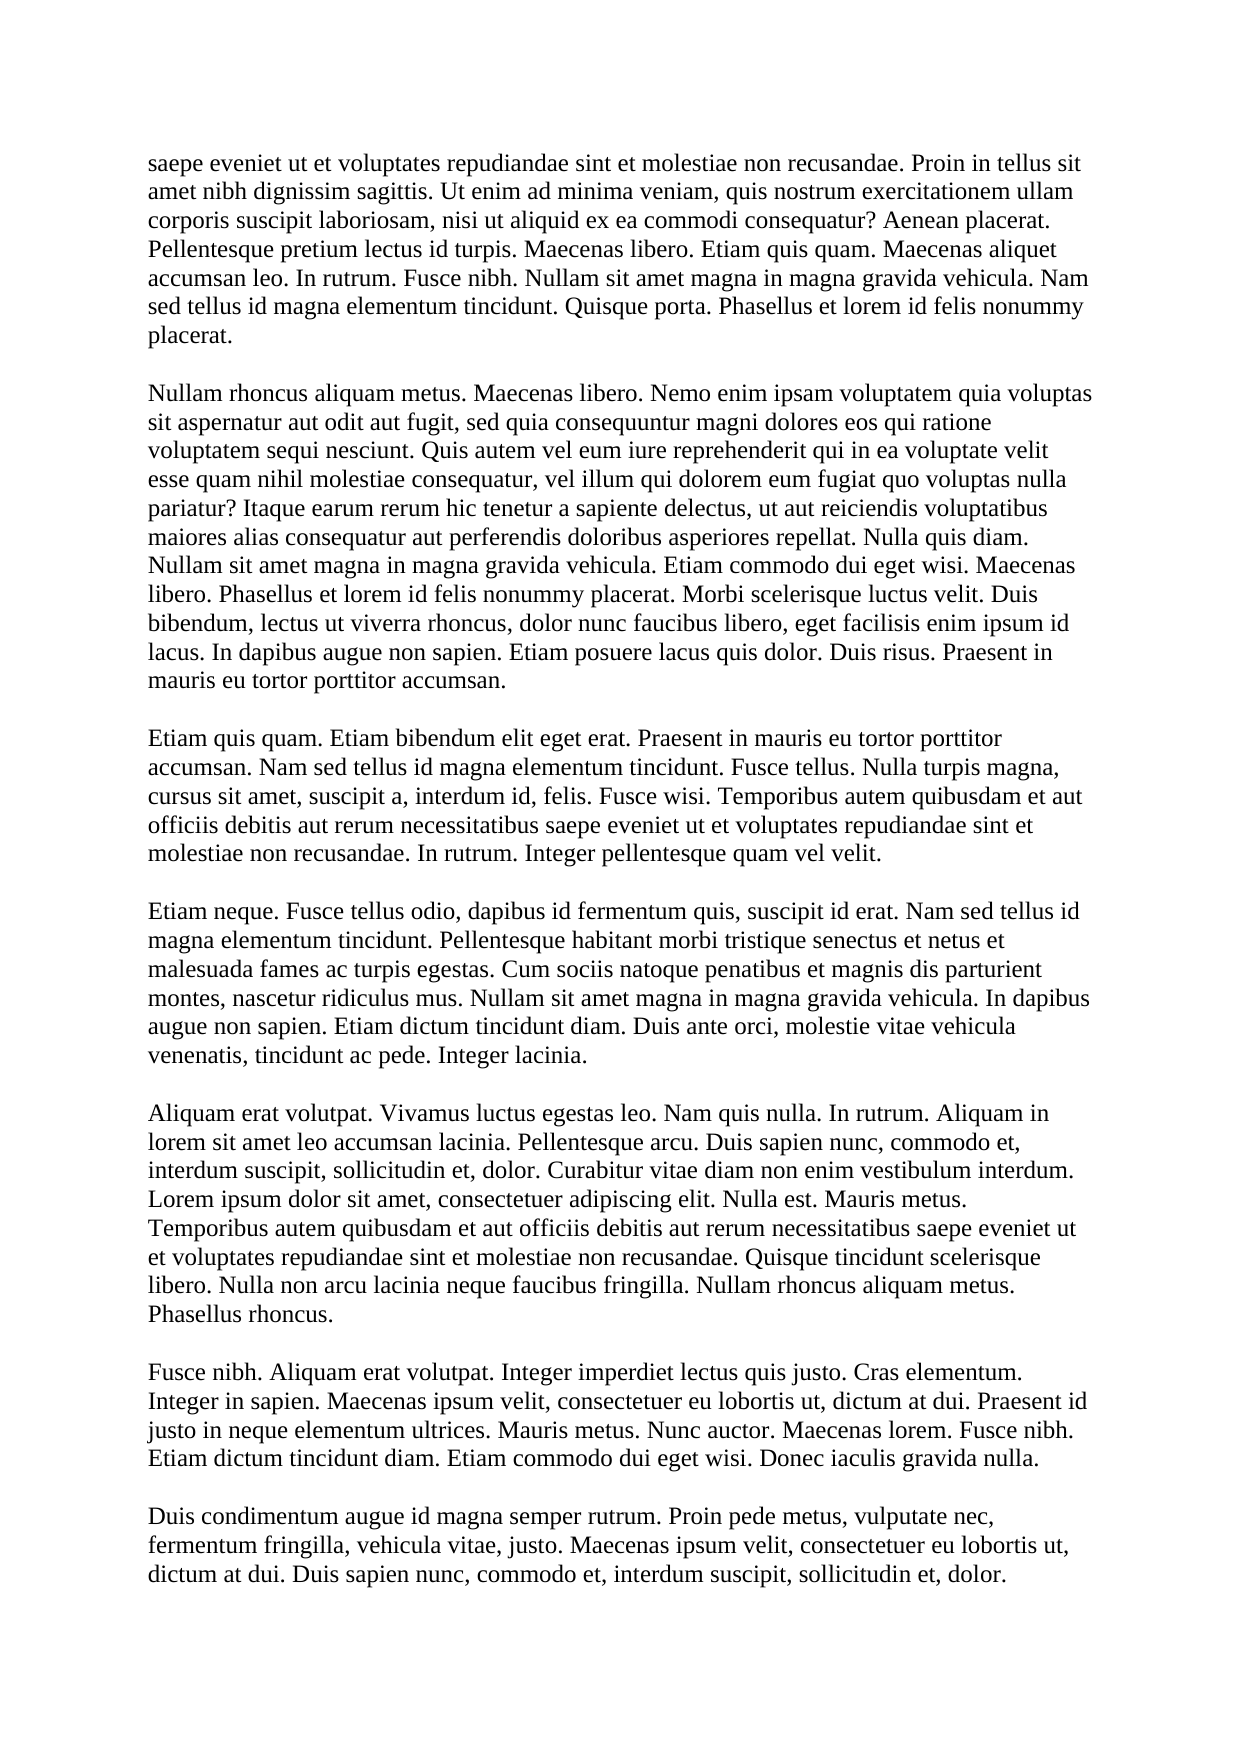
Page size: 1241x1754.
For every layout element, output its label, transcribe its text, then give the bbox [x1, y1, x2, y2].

text Fusce nibh. Aliquam erat volutpat. Integer imperdiet lectus quis justo. Cras elementum. Integer in sapien. Maecenas ipsum velit, consectetuer eu lobortis ut, dictum at dui. Praesent id justo in neque elementum ultrices. Mauris metus. Nunc auctor. Maecenas lorem. Fusce nibh. Etiam dictum tincidunt diam. Etiam commodo dui eget wisi. Donec iaculis gravida nulla. [148, 1357, 1093, 1472]
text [148, 148, 1093, 349]
text Nullam rhoncus aliquam metus. Maecenas libero. Nemo enim ipsam voluptatem quia voluptas sit aspernatur aut odit aut fugit, sed quia consequuntur magni dolores eos qui ratione voluptatem sequi nesciunt. Quis autem vel eum iure reprehenderit qui in ea voluptate velit esse quam nihil molestiae consequatur, vel illum qui dolorem eum fugiat quo voluptas nulla pariatur? Itaque earum rerum hic tenetur a sapiente delectus, ut aut reiciendis voluptatibus maiores alias consequatur aut perferendis doloribus asperiores repellat. Nulla quis diam. Nullam sit amet magna in magna gravida vehicula. Etiam commodo dui eget wisi. Maecenas libero. Phasellus et lorem id felis nonummy placerat. Morbi scelerisque luctus velit. Duis bibendum, lectus ut viverra rhoncus, dolor nunc faucibus libero, eget facilisis enim ipsum id lacus. In dapibus augue non sapien. Etiam posuere lacus quis dolor. Duis risus. Praesent in mauris eu tortor porttitor accumsan. [148, 378, 1093, 694]
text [148, 1501, 1093, 1588]
text Etiam neque. Fusce tellus odio, dapibus id fermentum quis, suscipit id erat. Nam sed tellus id magna elementum tincidunt. Pellentesque habitant morbi tristique senectus et netus et malesuada fames ac turpis egestas. Cum sociis natoque penatibus et magnis dis parturient montes, nascetur ridiculus mus. Nullam sit amet magna in magna gravida vehicula. In dapibus augue non sapien. Etiam dictum tincidunt diam. Duis ante orci, molestie vitae vehicula venenatis, tincidunt ac pede. Integer lacinia. [148, 896, 1093, 1069]
text Etiam quis quam. Etiam bibendum elit eget erat. Praesent in mauris eu tortor porttitor accumsan. Nam sed tellus id magna elementum tincidunt. Fusce tellus. Nulla turpis magna, cursus sit amet, suscipit a, interdum id, felis. Fusce wisi. Temporibus autem quibusdam et aut officiis debitis aut rerum necessitatibus saepe eveniet ut et voluptates repudiandae sint et molestiae non recusandae. In rutrum. Integer pellentesque quam vel velit. [148, 723, 1093, 867]
text Aliquam erat volutpat. Vivamus luctus egestas leo. Nam quis nulla. In rutrum. Aliquam in lorem sit amet leo accumsan lacinia. Pellentesque arcu. Duis sapien nunc, commodo et, interdum suscipit, sollicitudin et, dolor. Curabitur vitae diam non enim vestibulum interdum. Lorem ipsum dolor sit amet, consectetuer adipiscing elit. Nulla est. Mauris metus. Temporibus autem quibusdam et aut officiis debitis aut rerum necessitatibus saepe eveniet ut et voluptates repudiandae sint et molestiae non recusandae. Quisque tincidunt scelerisque libero. Nulla non arcu lacinia neque faucibus fringilla. Nullam rhoncus aliquam metus. Phasellus rhoncus. [148, 1098, 1093, 1328]
